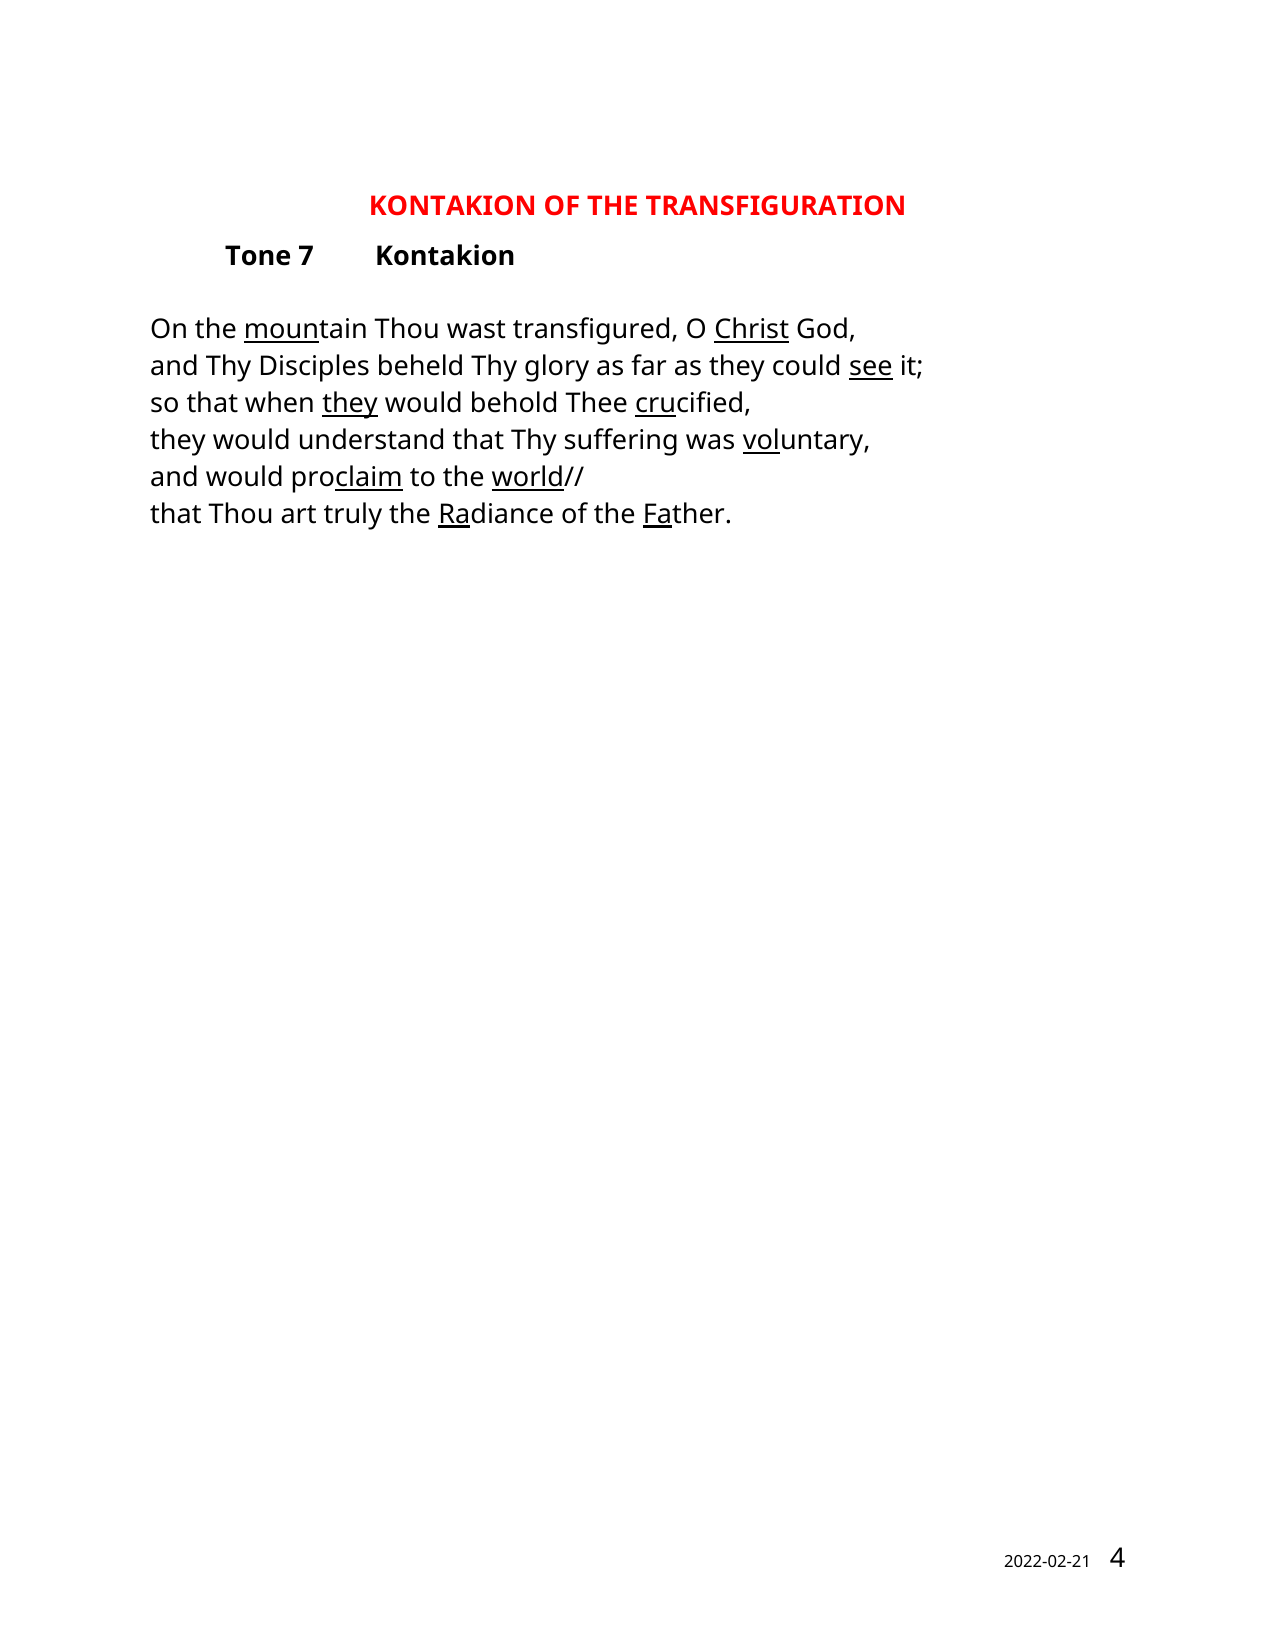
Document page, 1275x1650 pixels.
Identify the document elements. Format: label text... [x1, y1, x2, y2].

text that Thou art truly the Radiance of the Father. [150, 494, 1125, 531]
text Tone 7 Kontakion [150, 236, 1125, 273]
text and Thy Disciples beheld Thy glory as far as they could see it; [150, 347, 1125, 384]
text On the mountain Thou wast transfigured, O Christ God, [150, 310, 1125, 347]
text so that when they would behold Thee crucified, [150, 384, 1125, 421]
text and would proclaim to the world// [150, 457, 1125, 494]
text they would understand that Thy suffering was voluntary, [150, 421, 1125, 457]
text KONTAKION OF THE TRANSFIGURATION [150, 187, 1125, 224]
